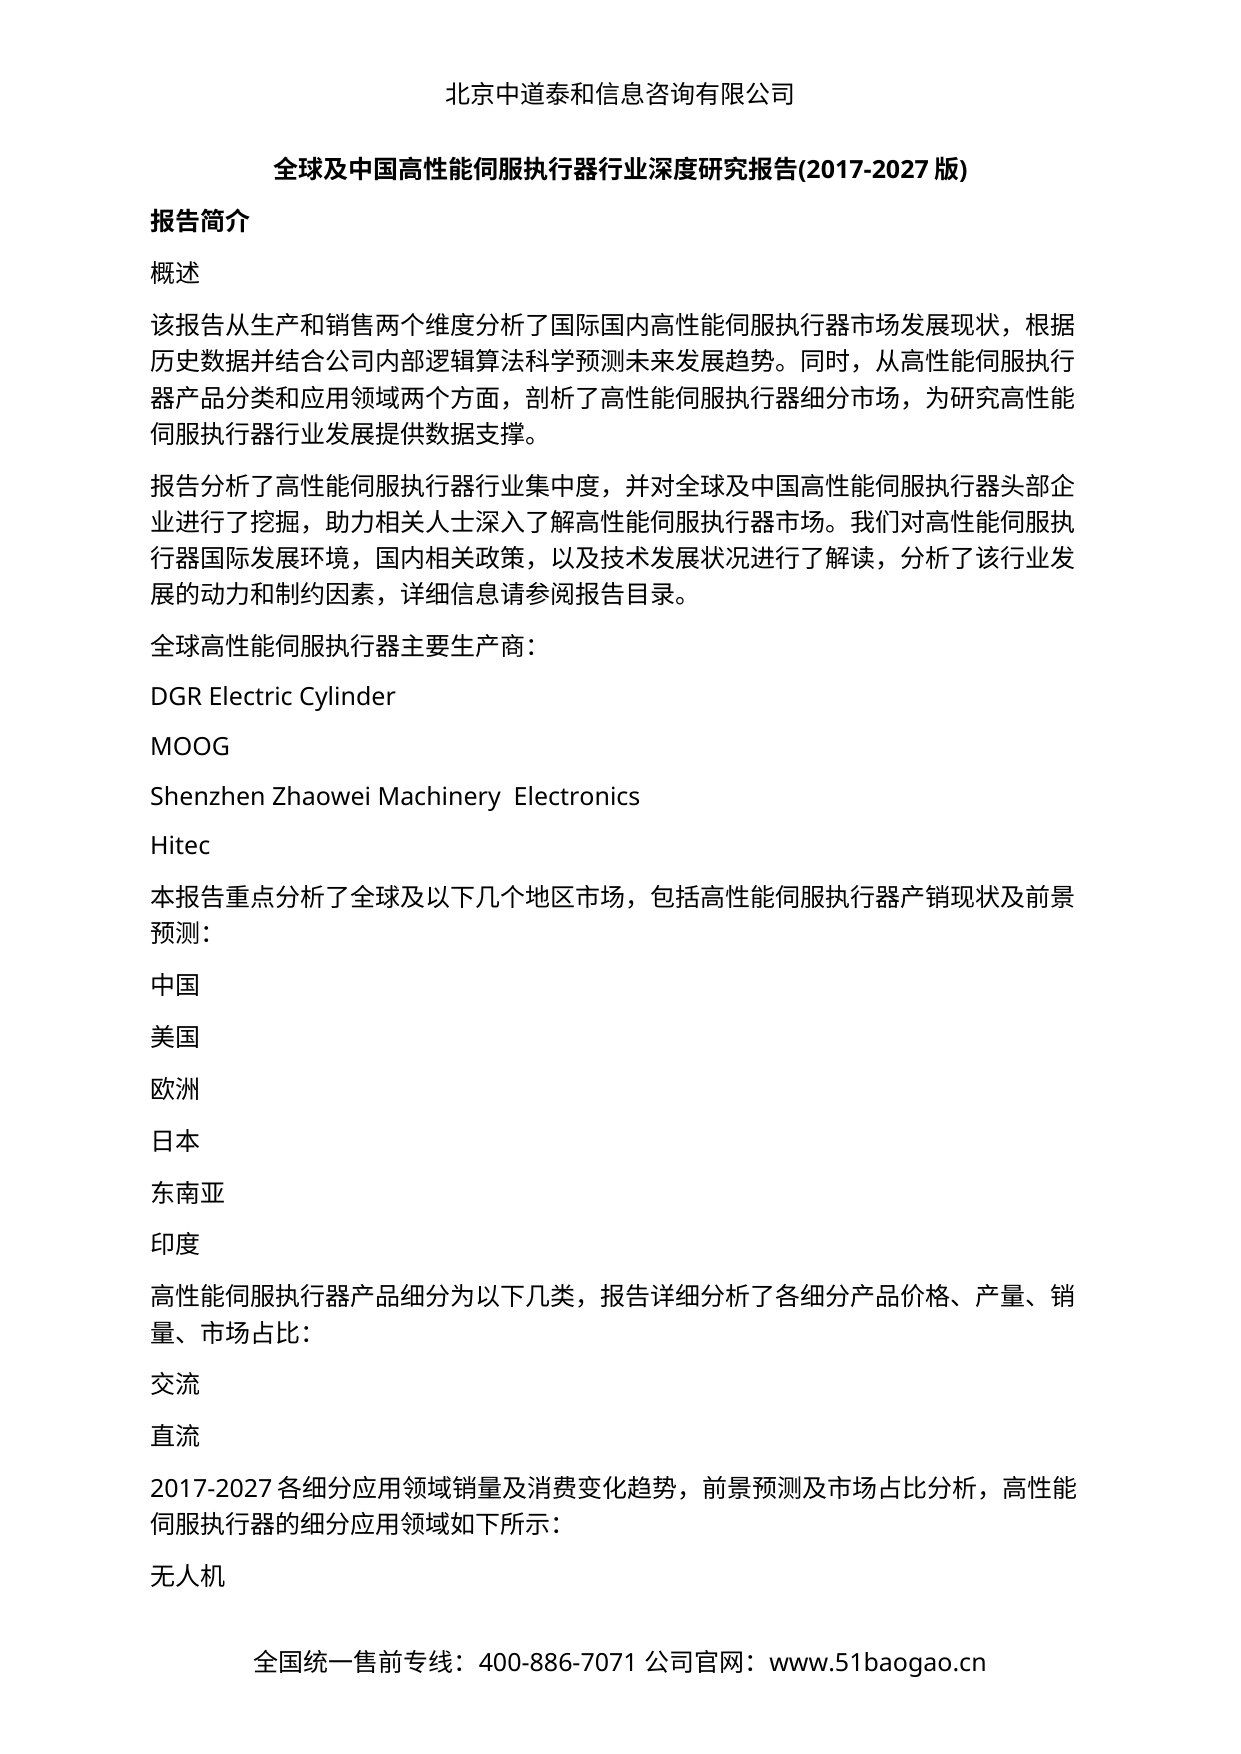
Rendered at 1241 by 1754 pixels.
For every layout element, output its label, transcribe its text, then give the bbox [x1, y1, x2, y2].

text 直流 [150, 1417, 1090, 1453]
text 印度 [150, 1225, 1090, 1261]
text 2017-2027各细分应用领域销量及消费变化趋势，前景预测及市场占比分析，高性能伺服执行器的细分应用领域如下所示： [150, 1469, 1090, 1541]
text 全球及中国高性能伺服执行器行业深度研究报告(2017-2027版) [150, 150, 1090, 186]
text 报告分析了高性能伺服执行器行业集中度，并对全球及中国高性能伺服执行器头部企业进行了挖掘，助力相关人士深入了解高性能伺服执行器市场。我们对高性能伺服执行器国际发展环境，国内相关政策，以及技术发展状况进行了解读，分析了该行业发展的动力和制约因素，详细信息请参阅报告目录。 [150, 466, 1090, 611]
text 美国 [150, 1017, 1090, 1054]
text Hitec [150, 828, 1090, 862]
text 本报告重点分析了全球及以下几个地区市场，包括高性能伺服执行器产销现状及前景预测： [150, 877, 1090, 950]
text 报告简介 [150, 202, 1090, 238]
text 东南亚 [150, 1173, 1090, 1209]
text MOOG [150, 728, 1090, 762]
text DGR Electric Cylinder [150, 679, 1090, 713]
text 无人机 [150, 1557, 1090, 1593]
text Shenzhen Zhaowei Machinery Electronics [150, 778, 1090, 812]
text 概述 [150, 254, 1090, 290]
text 该报告从生产和销售两个维度分析了国际国内高性能伺服执行器市场发展现状，根据历史数据并结合公司内部逻辑算法科学预测未来发展趋势。同时，从高性能伺服执行器产品分类和应用领域两个方面，剖析了高性能伺服执行器细分市场，为研究高性能伺服执行器行业发展提供数据支撑。 [150, 306, 1090, 451]
text 欧洲 [150, 1069, 1090, 1106]
text 交流 [150, 1365, 1090, 1401]
text 日本 [150, 1121, 1090, 1157]
text 中国 [150, 966, 1090, 1002]
text 高性能伺服执行器产品细分为以下几类，报告详细分析了各细分产品价格、产量、销量、市场占比： [150, 1277, 1090, 1349]
text 全球高性能伺服执行器主要生产商： [150, 627, 1090, 663]
